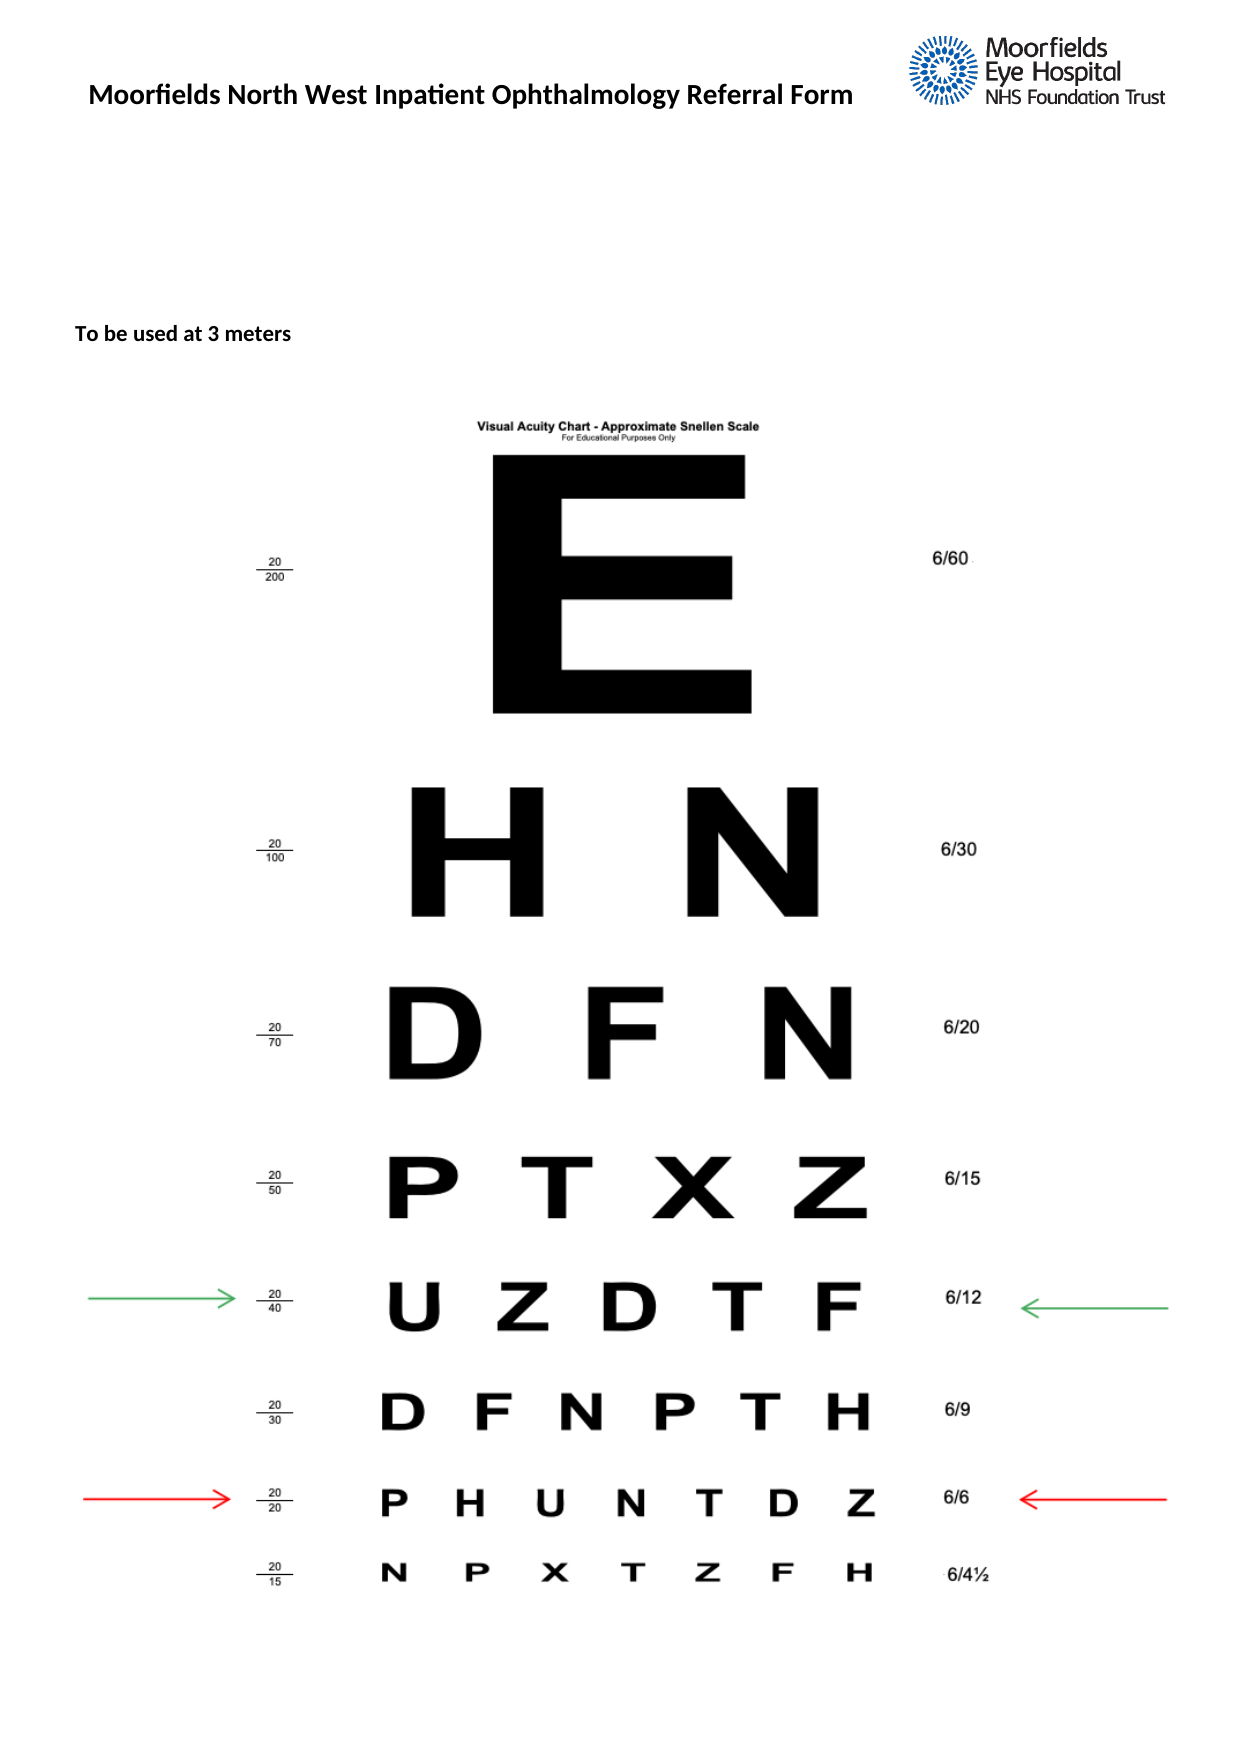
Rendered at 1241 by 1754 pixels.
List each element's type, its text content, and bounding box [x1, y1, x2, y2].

text To be used at 3 meters [75, 319, 1165, 347]
picture [909, 36, 1166, 105]
picture [75, 366, 1202, 1671]
